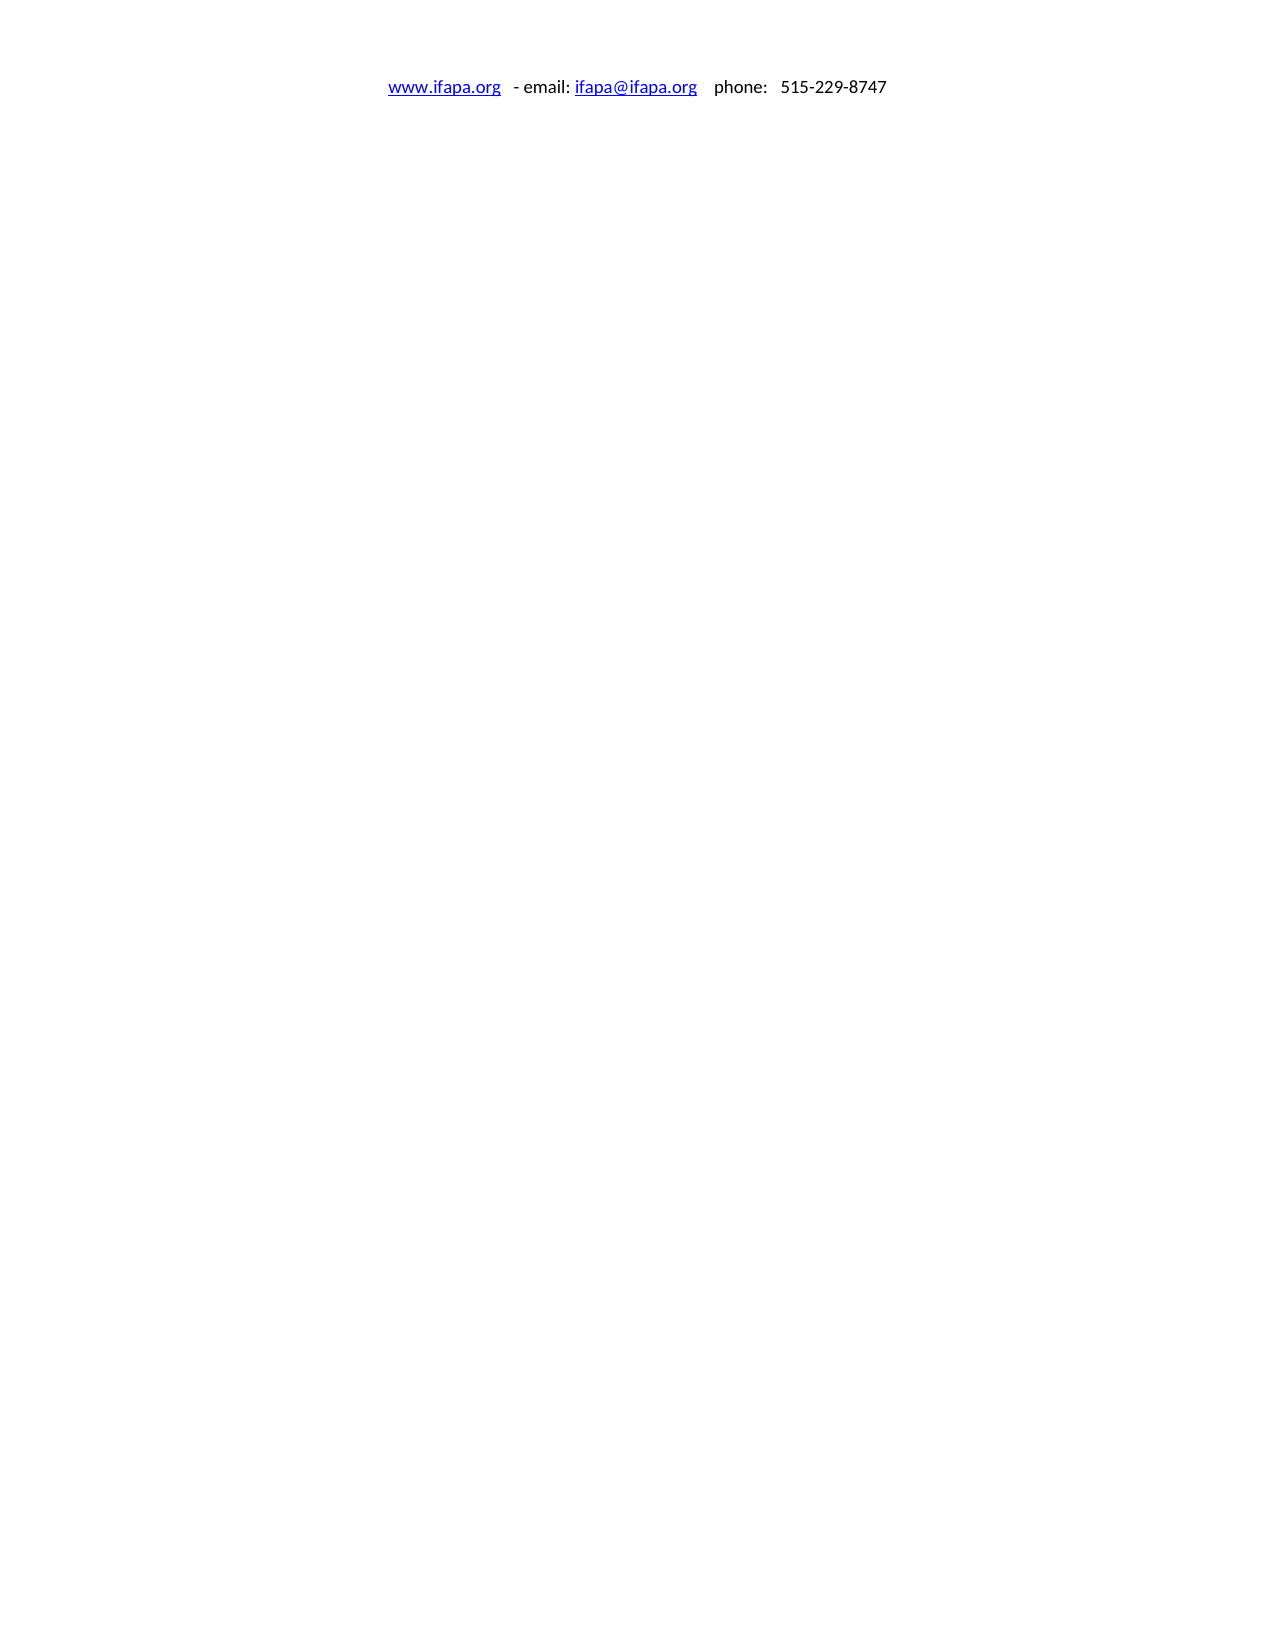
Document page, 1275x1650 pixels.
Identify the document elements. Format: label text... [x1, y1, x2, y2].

text www.ifapa.org - email: ifapa@ifapa.org phone: 515-229-8747 [75, 75, 1200, 98]
